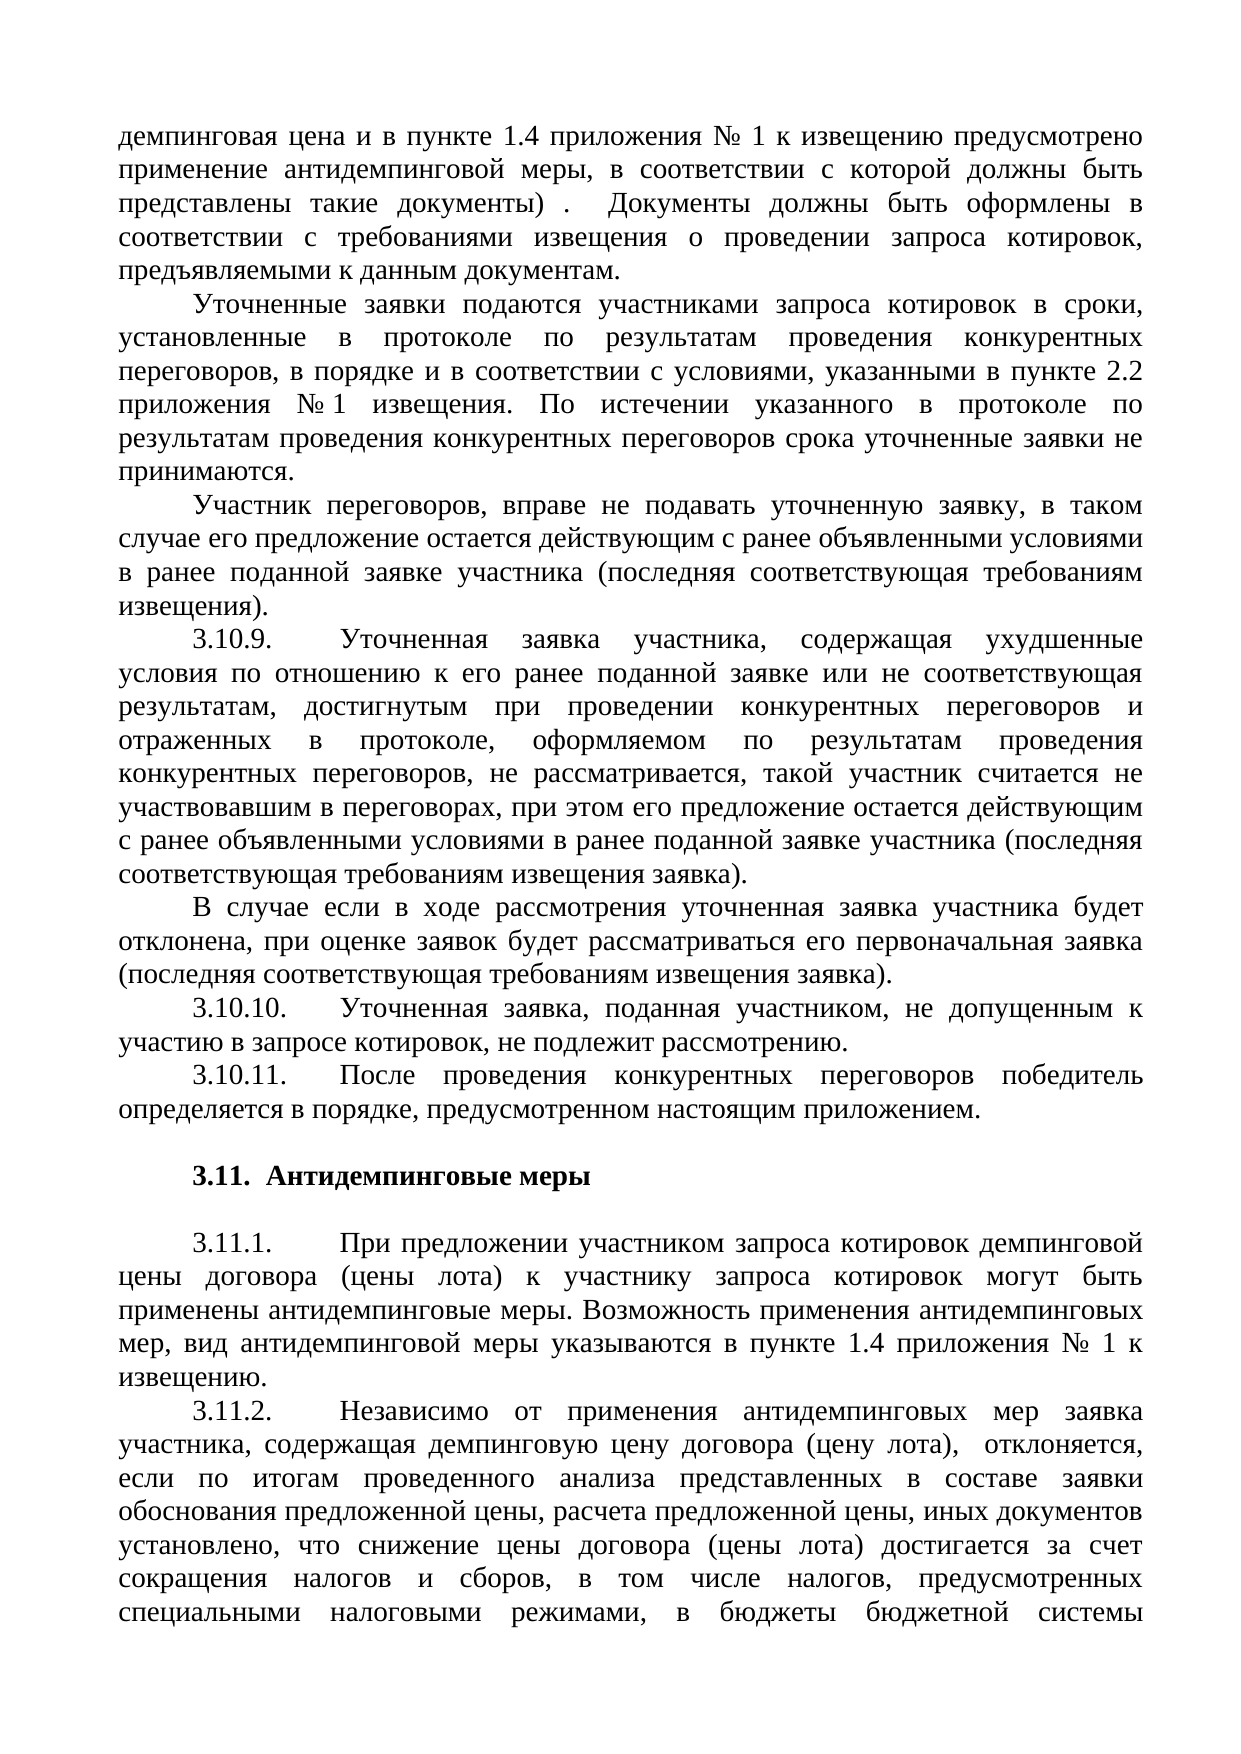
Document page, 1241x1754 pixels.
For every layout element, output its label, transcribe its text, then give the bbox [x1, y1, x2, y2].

list Уточненная заявка участника, содержащая ухудшенные условия по отношению к его ранее поданной заявке или не соответствующая результатам, достигнутым при проведении конкурентных переговоров и отраженных в протоколе, оформляемом по результатам проведения конкурентных переговоров, не рассматривается, такой участник считается не участвовавшим в переговорах, при этом его предложение остается действующим с ранее объявленными условиями в ранее поданной заявке участника (последняя соответствующая требованиям извещения заявка). [118, 621, 1144, 889]
subtitle Антидемпинговые меры [118, 1158, 1144, 1191]
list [118, 1393, 1144, 1627]
list При предложении участником запроса котировок демпинговой цены договора (цены лота) к участнику запроса котировок могут быть применены антидемпинговые меры. Возможность применения антидемпинговых мер, вид антидемпинговой меры указываются в пункте 1.4 приложения № 1 к извещению. [118, 1225, 1144, 1393]
list Уточненные заявки подаются участниками запроса котировок в сроки, установленные в протоколе по результатам проведения конкурентных переговоров, в порядке и в соответствии с условиями, указанными в пункте 2.2 приложения № 1 извещения. По истечении указанного в протоколе по результатам проведения конкурентных переговоров срока уточненные заявки не принимаются. [118, 286, 1144, 487]
list Уточненная заявка, поданная участником, не допущенным к участию в запросе котировок, не подлежит рассмотрению. [118, 990, 1144, 1057]
list В случае если в ходе рассмотрения уточненная заявка участника будет отклонена, при оценке заявок будет рассматриваться его первоначальная заявка (последняя соответствующая требованиям извещения заявка). [118, 889, 1144, 990]
list После проведения конкурентных переговоров победитель определяется в порядке, предусмотренном настоящим приложением. [118, 1057, 1144, 1124]
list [118, 118, 1144, 286]
list Участник переговоров, вправе не подавать уточненную заявку, в таком случае его предложение остается действующим с ранее объявленными условиями в ранее поданной заявке участника (последняя соответствующая требованиям извещения). [118, 487, 1144, 621]
